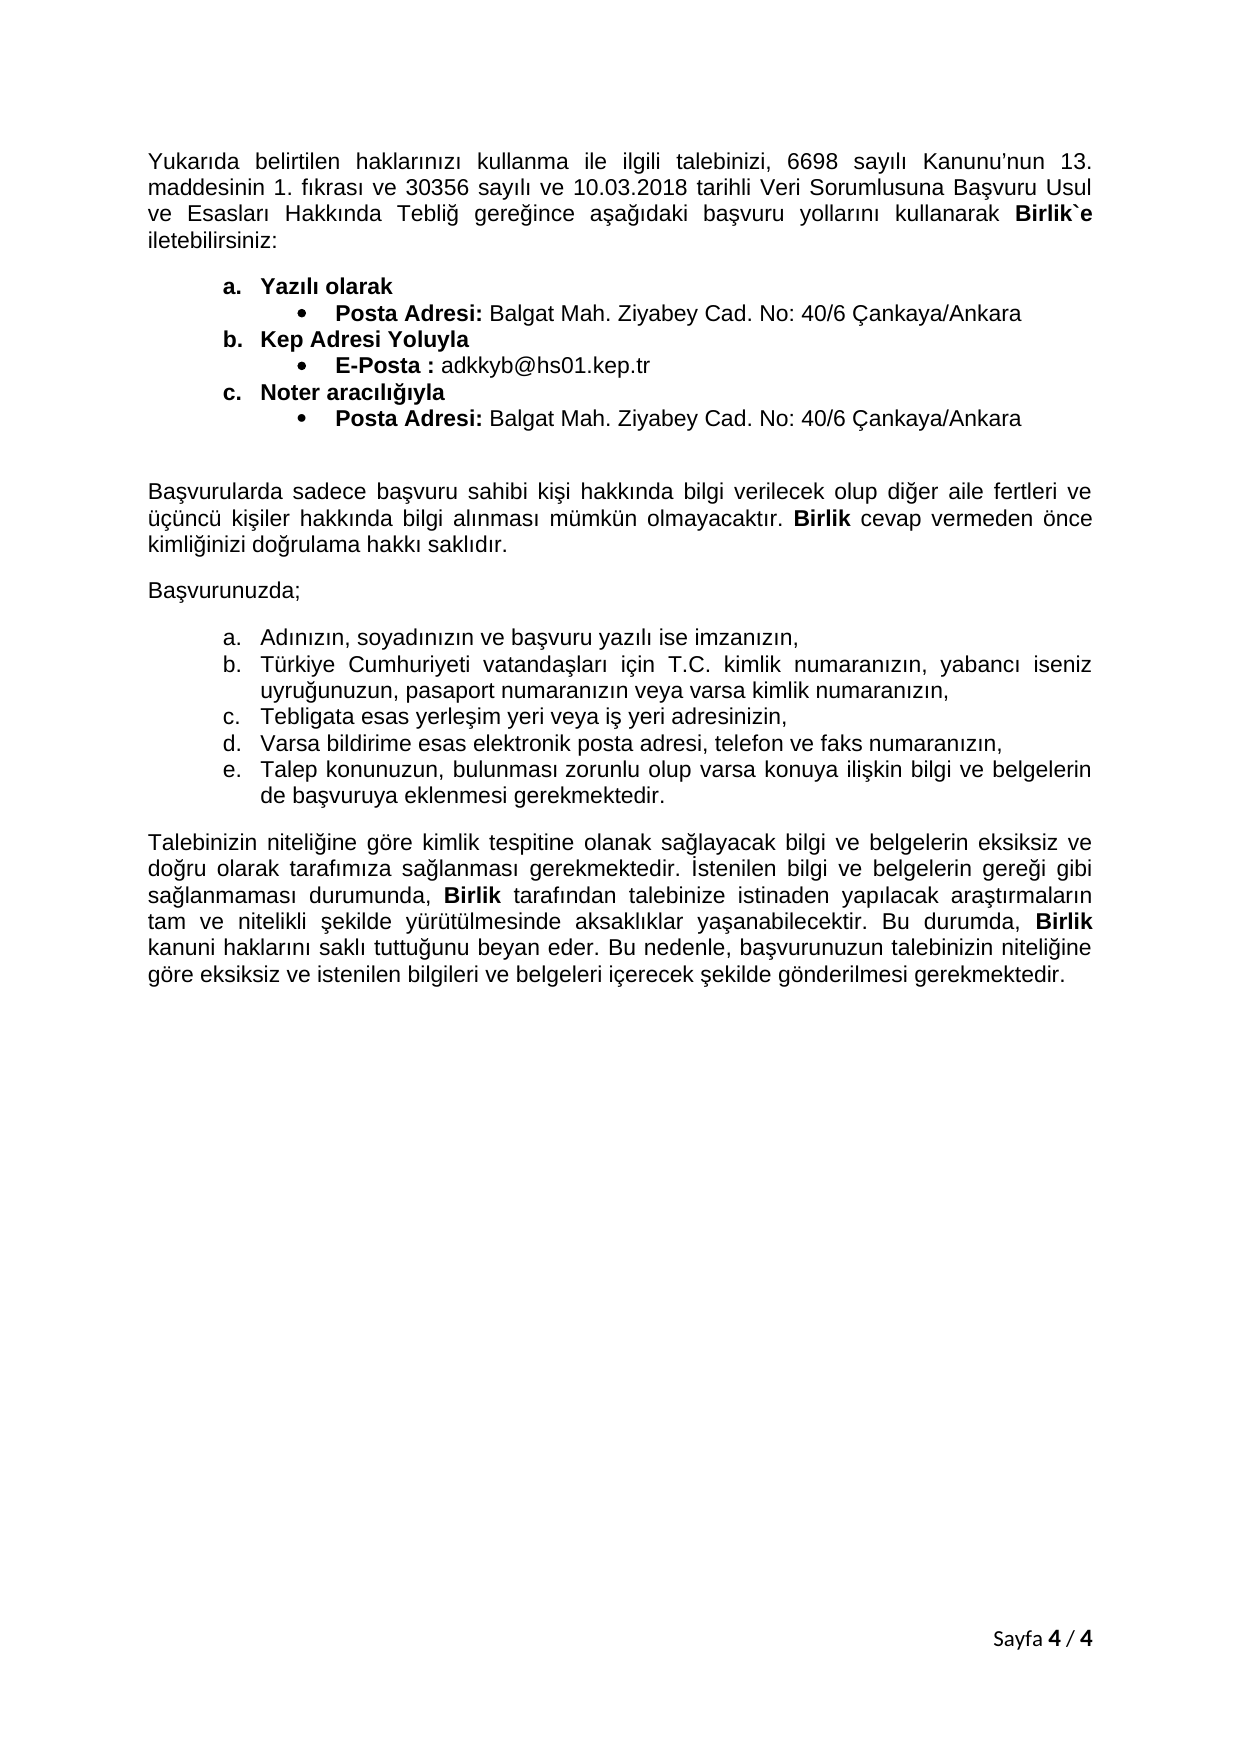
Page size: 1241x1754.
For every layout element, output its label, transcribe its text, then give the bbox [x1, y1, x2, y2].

text Başvurularda sadece başvuru sahibi kişi hakkında bilgi verilecek olup diğer aile fertleri ve üçüncü kişiler hakkında bilgi alınması mümkün olmayacaktır. Birlik cevap vermeden önce kimliğinizi doğrulama hakkı saklıdır. [148, 478, 1093, 557]
list Varsa bildirime esas elektronik posta adresi, telefon ve faks numaranızın, [223, 729, 1093, 756]
text Talebinizin niteliğine göre kimlik tespitine olanak sağlayacak bilgi ve belgelerin eksiksiz ve doğru olarak tarafımıza sağlanması gerekmektedir. İstenilen bilgi ve belgelerin gereği gibi sağlanmaması durumunda, Birlik tarafından talebinize istinaden yapılacak araştırmaların tam ve nitelikli şekilde yürütülmesinde aksaklıklar yaşanabilecektir. Bu durumda, Birlik kanuni haklarını saklı tuttuğunu beyan eder. Bu nedenle, başvurunuzun talebinizin niteliğine göre eksiksiz ve istenilen bilgileri ve belgeleri içerecek şekilde gönderilmesi gerekmektedir. [148, 829, 1093, 987]
list Adınızın, soyadınızın ve başvuru yazılı ise imzanızın, [223, 624, 1093, 651]
list Tebligata esas yerleşim yeri veya iş yeri adresinizin, [223, 703, 1093, 729]
list Yazılı olarak [223, 273, 1093, 300]
text Başvurunuzda; [148, 577, 1093, 604]
list Posta Adresi: Balgat Mah. Ziyabey Cad. No: 40/6 Çankaya/Ankara [298, 405, 1093, 431]
list Kep Adresi Yoluyla [223, 326, 1093, 352]
list E-Posta : adkkyb@hs01.kep.tr [298, 352, 1093, 379]
list Noter aracılığıyla [223, 379, 1093, 405]
text Yukarıda belirtilen haklarınızı kullanma ile ilgili talebinizi, 6698 sayılı Kanunu’nun 13. maddesinin 1. fıkrası ve 30356 sayılı ve 10.03.2018 tarihli Veri Sorumlusuna Başvuru Usul ve Esasları Hakkında Tebliğ gereğince aşağıdaki başvuru yollarını kullanarak Birlik`e iletebilirsiniz: [148, 148, 1093, 253]
list Talep konunuzun, bulunması zorunlu olup varsa konuya ilişkin bilgi ve belgelerin de başvuruya eklenmesi gerekmektedir. [223, 756, 1093, 809]
list Posta Adresi: Balgat Mah. Ziyabey Cad. No: 40/6 Çankaya/Ankara [298, 300, 1093, 326]
list Türkiye Cumhuriyeti vatandaşları için T.C. kimlik numaranızın, yabancı iseniz uyruğunuzun, pasaport numaranızın veya varsa kimlik numaranızın, [223, 651, 1093, 703]
